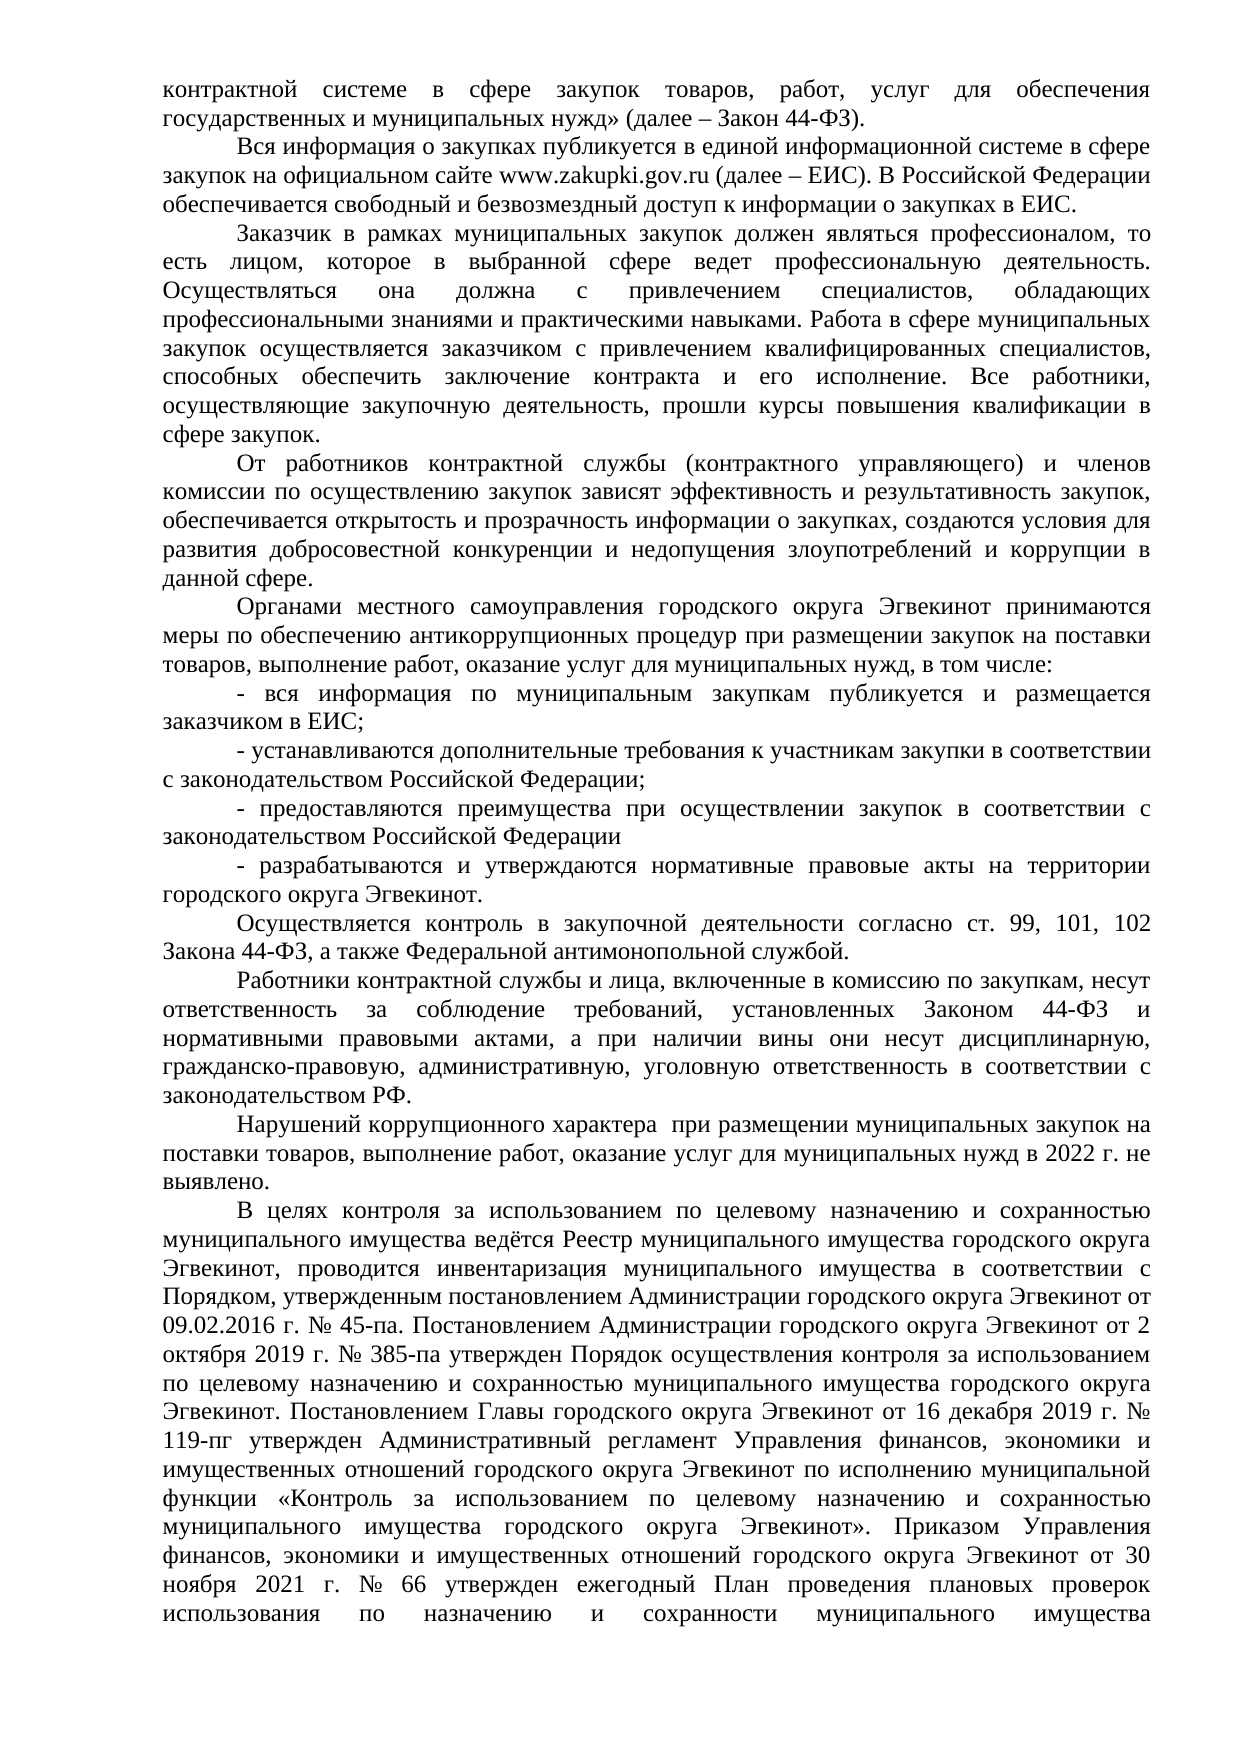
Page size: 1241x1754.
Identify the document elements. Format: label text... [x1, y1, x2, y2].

text Заказчик в рамках муниципальных закупок должен являться профессионалом, то есть лицом, которое в выбранной сфере ведет профессиональную деятельность. Осуществляться она должна с привлечением специалистов, обладающих профессиональными знаниями и практическими навыками. Работа в сфере муниципальных закупок осуществляется заказчиком с привлечением квалифицированных специалистов, способных обеспечить заключение контракта и его исполнение. Все работники, осуществляющие закупочную деятельность, прошли курсы повышения квалификации в сфере закупок. [162, 218, 1152, 448]
text Вся информация о закупках публикуется в единой информационной системе в сфере закупок на официальном сайте www.zakupki.gov.ru (далее – ЕИС). В Российской Федерации обеспечивается свободный и безвозмездный доступ к информации о закупках в ЕИС. [162, 131, 1152, 218]
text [162, 1195, 1152, 1626]
text Осуществляется контроль в закупочной деятельности согласно ст. 99, 101, 102 Закона 44-ФЗ, а также Федеральной антимонопольной службой. [162, 908, 1152, 965]
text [162, 74, 1152, 131]
text Органами местного самоуправления городского округа Эгвекинот принимаются меры по обеспечению антикоррупционных процедур при размещении закупок на поставки товаров, выполнение работ, оказание услуг для муниципальных нужд, в том числе: [162, 591, 1152, 678]
text - устанавливаются дополнительные требования к участникам закупки в соответствии с законодательством Российской Федерации; [162, 735, 1152, 793]
text - вся информация по муниципальным закупкам публикуется и размещается заказчиком в ЕИС; [162, 678, 1152, 735]
text Работники контрактной службы и лица, включенные в комиссию по закупкам, несут ответственность за соблюдение требований, установленных Законом 44-ФЗ и нормативными правовыми актами, а при наличии вины они несут дисциплинарную, гражданско-правовую, административную, уголовную ответственность в соответствии с законодательством РФ. [162, 965, 1152, 1109]
text Нарушений коррупционного характера при размещении муниципальных закупок на поставки товаров, выполнение работ, оказание услуг для муниципальных нужд в 2022 г. не выявлено. [162, 1109, 1152, 1195]
text От работников контрактной службы (контрактного управляющего) и членов комиссии по осуществлению закупок зависят эффективность и результативность закупок, обеспечивается открытость и прозрачность информации о закупках, создаются условия для развития добросовестной конкуренции и недопущения злоупотреблений и коррупции в данной сфере. [162, 448, 1152, 591]
text - разрабатываются и утверждаются нормативные правовые акты на территории городского округа Эгвекинот. [162, 850, 1152, 908]
text - предоставляются преимущества при осуществлении закупок в соответствии с законодательством Российской Федерации [162, 793, 1152, 850]
